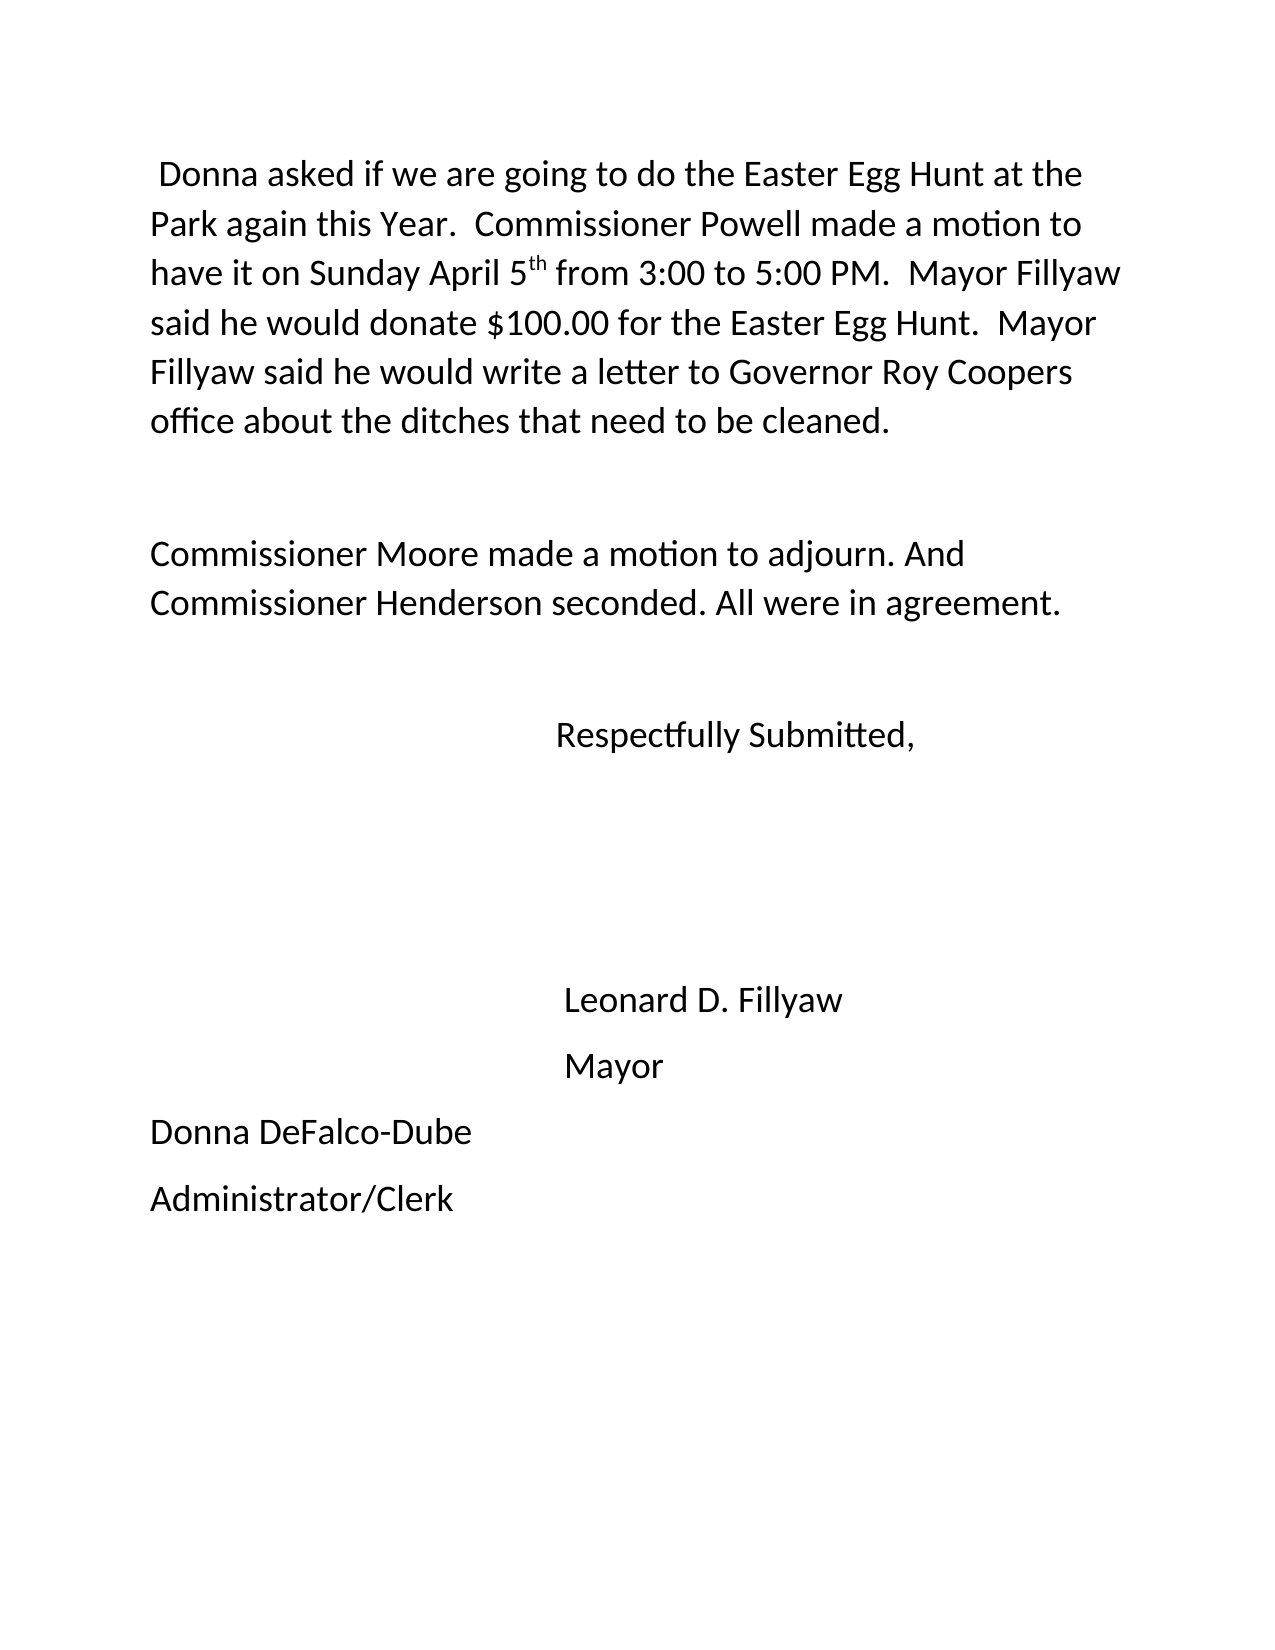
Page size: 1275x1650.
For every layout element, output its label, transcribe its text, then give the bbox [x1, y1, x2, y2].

text Administrator/Clerk [150, 1174, 1125, 1220]
text Leonard D. Fillyaw [150, 976, 1125, 1022]
text Donna DeFalco-Dube [150, 1108, 1125, 1154]
text Donna asked if we are going to do the Easter Egg Hunt at the Park again this Year. Commissioner Powell made a motion to have it on Sunday April 5th from 3:00 to 5:00 PM. Mayor Fillyaw said he would donate $100.00 for the Easter Egg Hunt. Mayor Fillyaw said he would write a letter to Governor Roy Coopers office about the ditches that need to be cleaned. [150, 150, 1125, 443]
text Respectfully Submitted, [150, 711, 1125, 757]
text Mayor [150, 1042, 1125, 1088]
text Commissioner Moore made a motion to adjourn. And Commissioner Henderson seconded. All were in agreement. [150, 530, 1125, 625]
